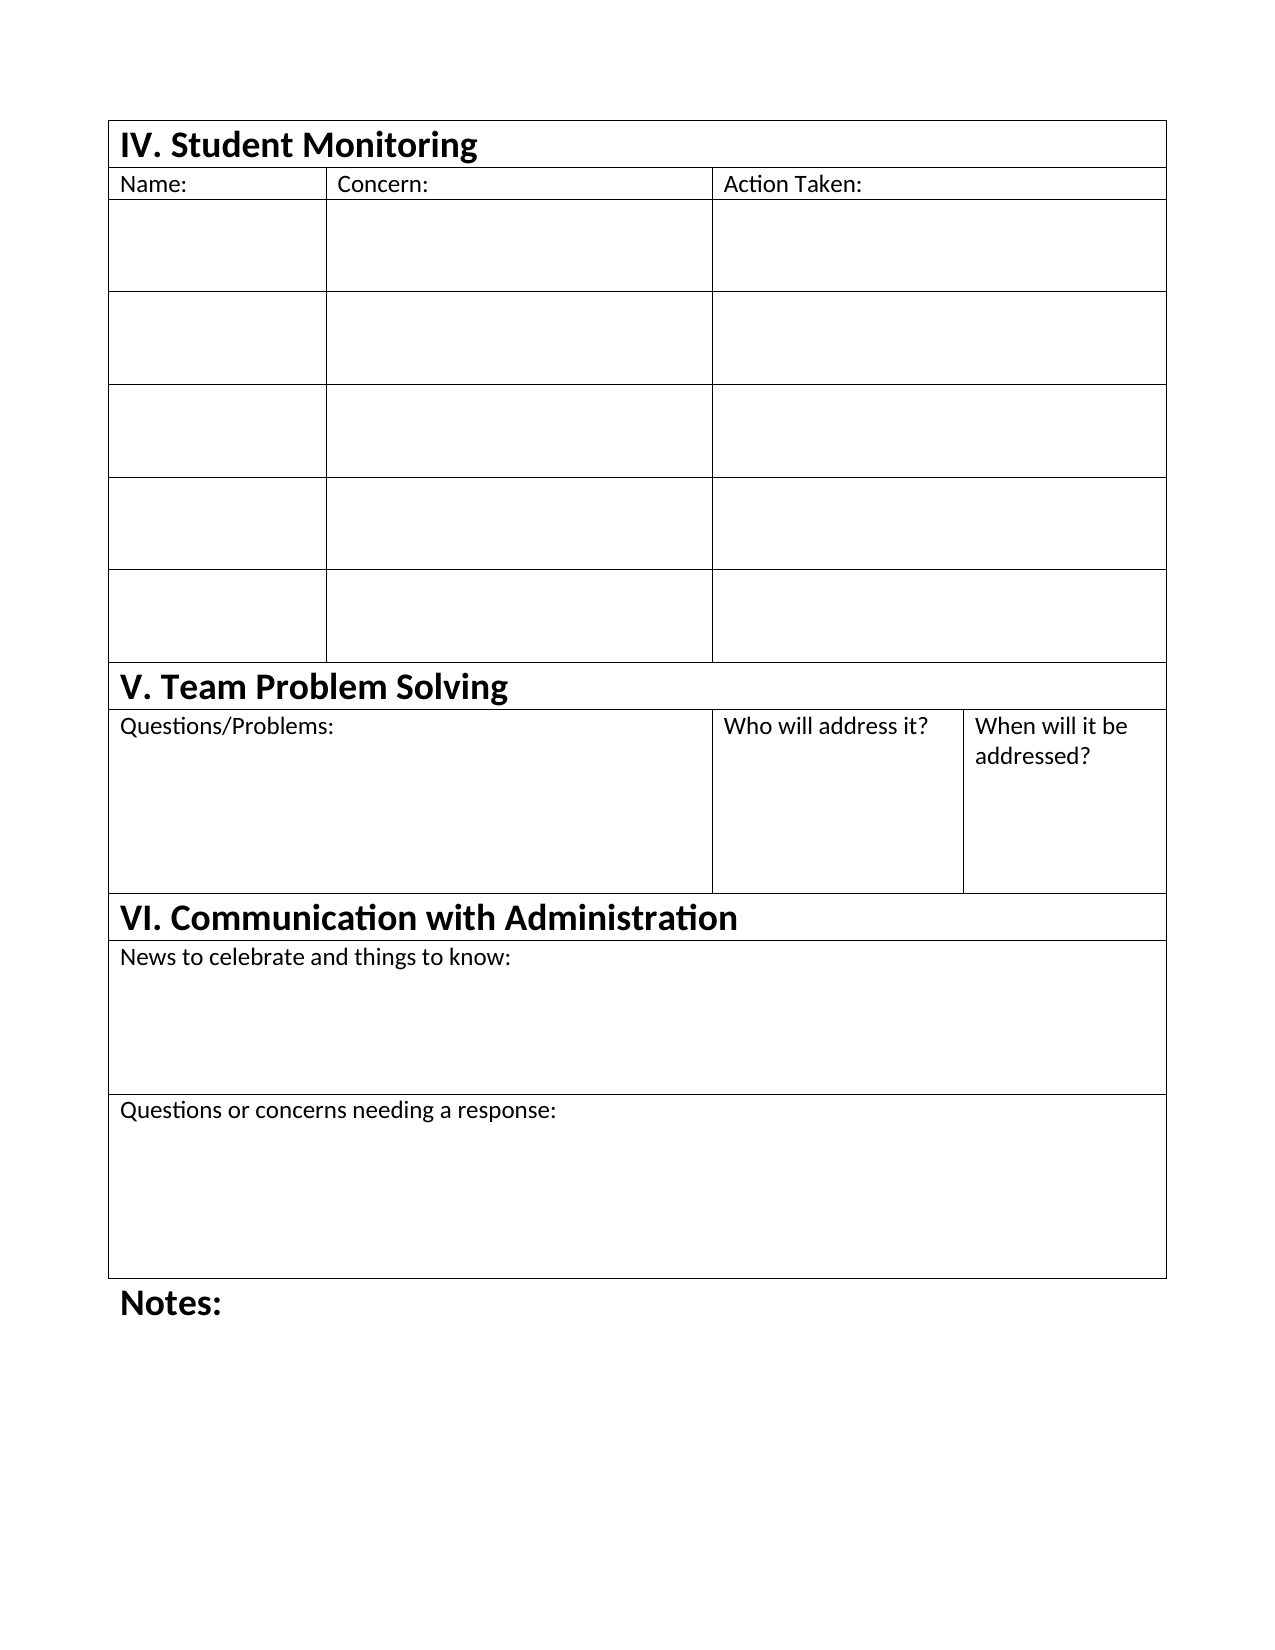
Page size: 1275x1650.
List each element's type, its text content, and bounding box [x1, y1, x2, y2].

table_cell When will it be addressed? [964, 710, 1166, 893]
table_cell [713, 570, 1166, 662]
text Notes: [120, 1279, 1155, 1324]
table_cell VI. Communication with Administration [109, 894, 1166, 940]
table_cell [109, 570, 326, 662]
table_cell Action Taken: [713, 168, 1166, 198]
table_cell [327, 478, 712, 569]
table_cell Questions or concerns needing a response: [109, 1095, 1166, 1278]
table_cell [327, 200, 712, 291]
table_cell [109, 200, 326, 291]
table_cell [713, 200, 1166, 291]
table_cell [109, 385, 326, 477]
table_cell V. Team Problem Solving [109, 663, 1166, 709]
table_cell [109, 478, 326, 569]
table_cell Who will address it? [713, 710, 963, 893]
table_cell [713, 385, 1166, 477]
table_cell Name: [109, 168, 326, 198]
table_cell IV. Student Monitoring [109, 121, 1166, 167]
table_cell Questions/Problems: [109, 710, 712, 893]
table_cell [327, 385, 712, 477]
table_cell [327, 292, 712, 384]
table_cell [109, 292, 326, 384]
table_cell Concern: [327, 168, 712, 198]
table_cell [713, 478, 1166, 569]
table_cell [327, 570, 712, 662]
table_cell News to celebrate and things to know: [109, 941, 1166, 1093]
table_cell [713, 292, 1166, 384]
